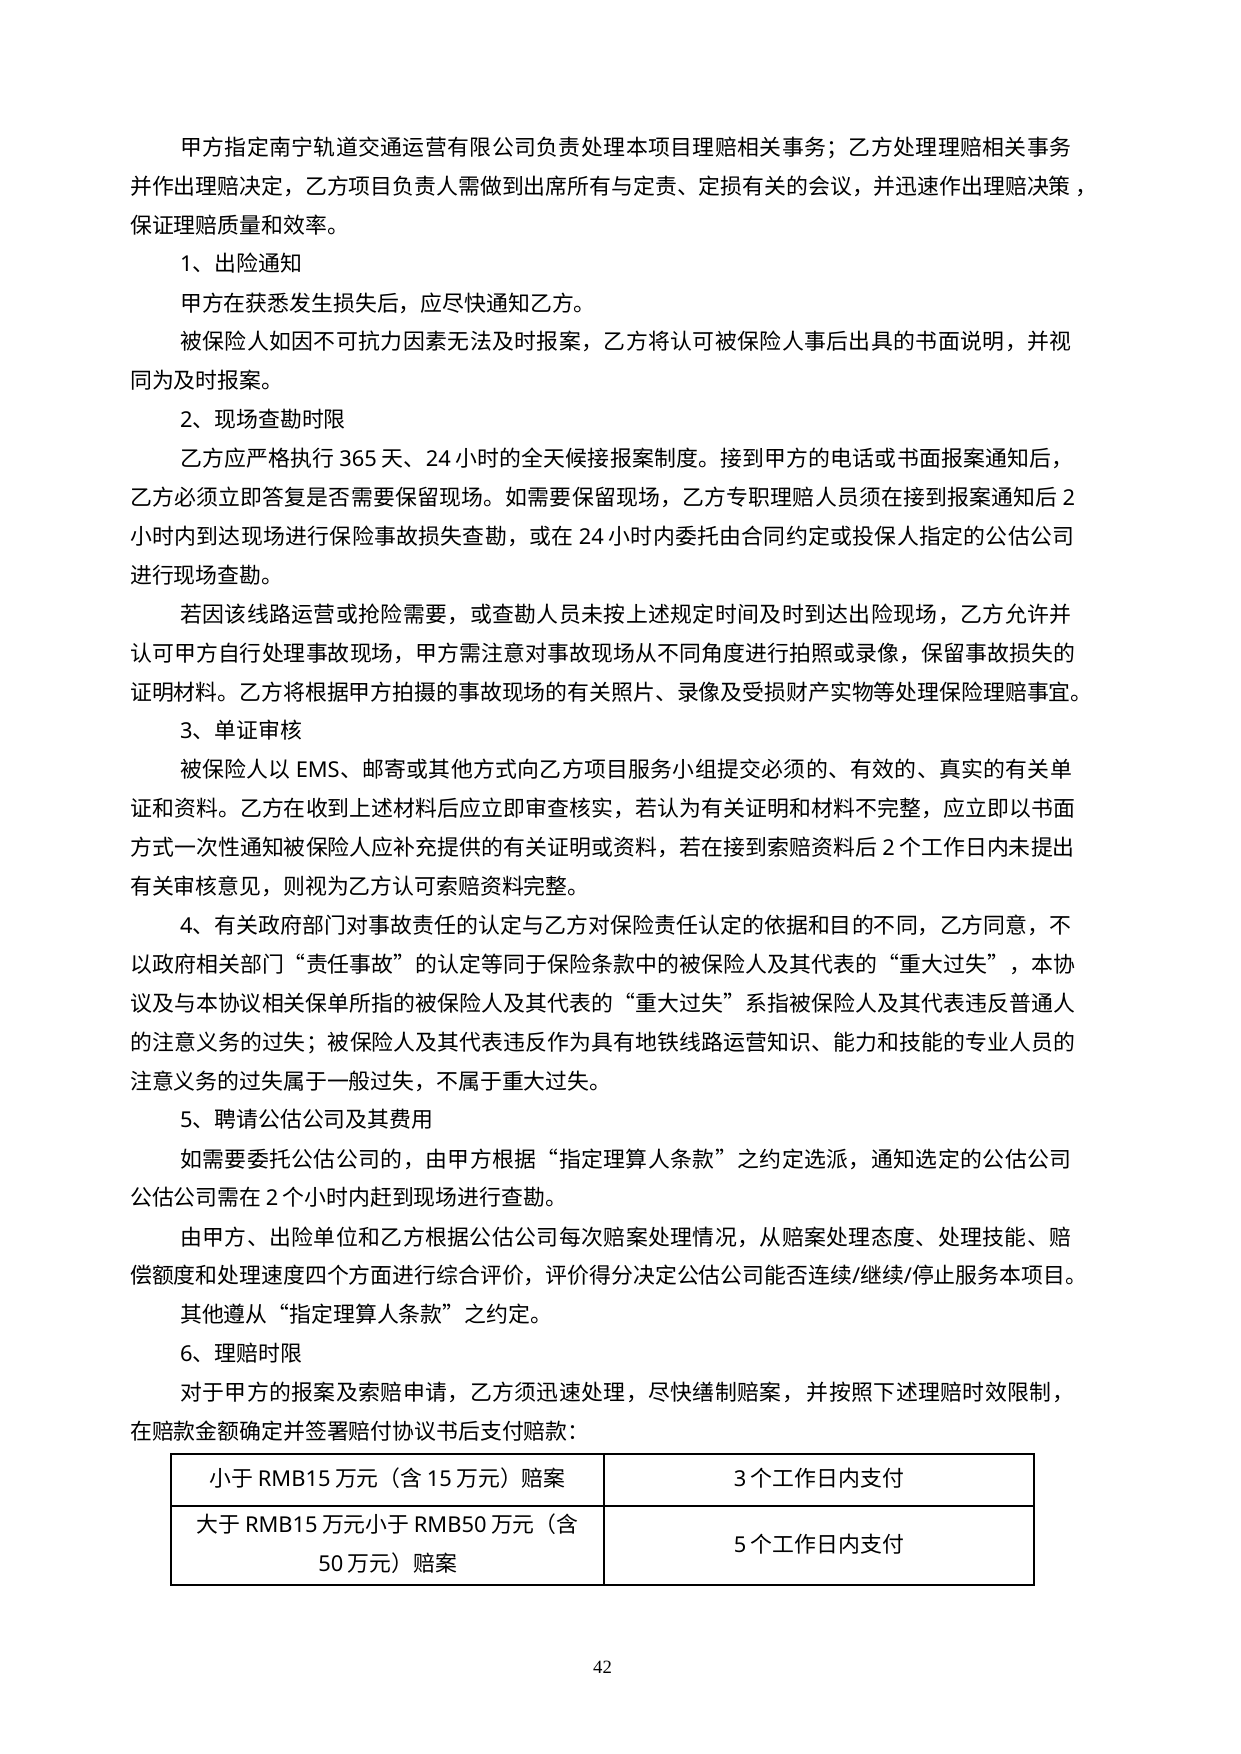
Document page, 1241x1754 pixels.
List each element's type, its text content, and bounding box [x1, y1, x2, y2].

text 对于甲方的报案及索赔申请，乙方须迅速处理，尽快缮制赔案，并按照下述理赔时效限制，在赔款金额确定并签署赔付协议书后支付赔款： [130, 1375, 1075, 1446]
text 甲方指定南宁轨道交通运营有限公司负责处理本项目理赔相关事务；乙方处理理赔相关事务并作出理赔决定，乙方项目负责人需做到出席所有与定责、定损有关的会议，并迅速作出理赔决策，保证理赔质量和效率。 [130, 130, 1075, 239]
text 被保险人以EMS、邮寄或其他方式向乙方项目服务小组提交必须的、有效的、真实的有关单证和资料。乙方在收到上述材料后应立即审查核实，若认为有关证明和材料不完整，应立即以书面方式一次性通知被保险人应补充提供的有关证明或资料，若在接到索赔资料后2个工作日内未提出有关审核意见，则视为乙方认可索赔资料完整。 [130, 752, 1075, 901]
text 若因该线路运营或抢险需要，或查勘人员未按上述规定时间及时到达出险现场，乙方允许并认可甲方自行处理事故现场，甲方需注意对事故现场从不同角度进行拍照或录像，保留事故损失的证明材料。乙方将根据甲方拍摄的事故现场的有关照片、录像及受损财产实物等处理保险理赔事宜。 [130, 597, 1075, 706]
text 1、出险通知 [130, 246, 1075, 278]
text 4、有关政府部门对事故责任的认定与乙方对保险责任认定的依据和目的不同，乙方同意，不以政府相关部门“责任事故”的认定等同于保险条款中的被保险人及其代表的“重大过失”，本协议及与本协议相关保单所指的被保险人及其代表的“重大过失”系指被保险人及其代表违反普通人的注意义务的过失；被保险人及其代表违反作为具有地铁线路运营知识、能力和技能的专业人员的注意义务的过失属于一般过失，不属于重大过失。 [130, 908, 1075, 1095]
text 3、单证审核 [130, 713, 1075, 745]
table_cell 大于RMB15万元小于RMB50万元（含50万元）赔案 [172, 1507, 603, 1584]
text 由甲方、出险单位和乙方根据公估公司每次赔案处理情况，从赔案处理态度、处理技能、赔偿额度和处理速度四个方面进行综合评价，评价得分决定公估公司能否连续/继续/停止服务本项目。 [130, 1219, 1075, 1290]
table_header 小于RMB15万元（含15万元）赔案 [172, 1455, 603, 1505]
text 5、聘请公估公司及其费用 [130, 1102, 1075, 1134]
text 6、理赔时限 [130, 1336, 1075, 1368]
text 如需要委托公估公司的，由甲方根据“指定理算人条款”之约定选派，通知选定的公估公司，公估公司需在2个小时内赶到现场进行查勘。 [130, 1142, 1075, 1212]
text 2、现场查勘时限 [130, 402, 1075, 434]
text 其他遵从“指定理算人条款”之约定。 [130, 1297, 1075, 1329]
text 被保险人如因不可抗力因素无法及时报案，乙方将认可被保险人事后出具的书面说明，并视同为及时报案。 [130, 324, 1075, 395]
table_header 3个工作日内支付 [605, 1455, 1033, 1505]
text 甲方在获悉发生损失后，应尽快通知乙方。 [130, 286, 1075, 317]
text 乙方应严格执行365天、24小时的全天候接报案制度。接到甲方的电话或书面报案通知后，乙方必须立即答复是否需要保留现场。如需要保留现场，乙方专职理赔人员须在接到报案通知后2小时内到达现场进行保险事故损失查勘，或在24小时内委托由合同约定或投保人指定的公估公司进行现场查勘。 [130, 441, 1075, 590]
table_cell 5个工作日内支付 [605, 1507, 1033, 1584]
